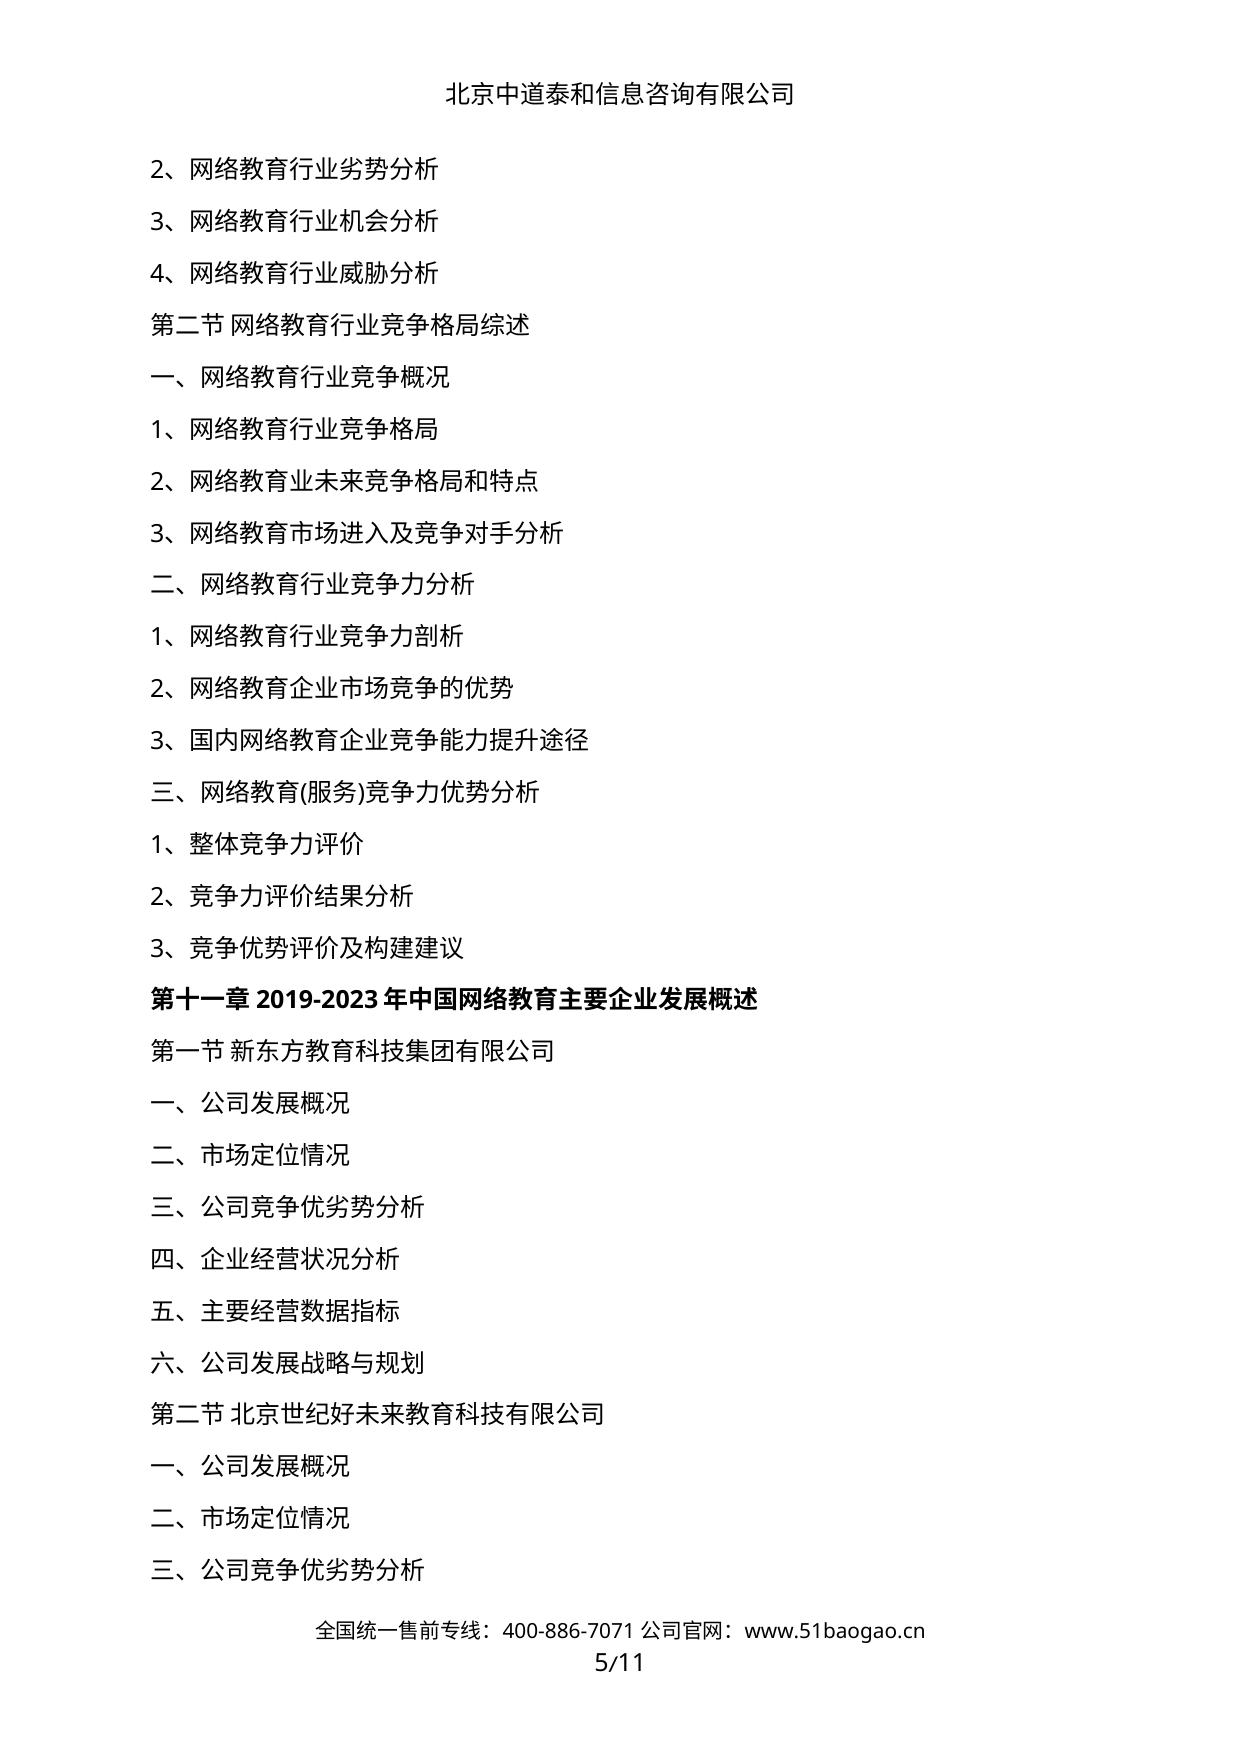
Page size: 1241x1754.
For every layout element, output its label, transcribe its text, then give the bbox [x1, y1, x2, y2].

text 1、网络教育行业竞争格局 [150, 409, 1090, 446]
text 2、竞争力评价结果分析 [150, 876, 1090, 912]
text 三、公司竞争优劣势分析 [150, 1187, 1090, 1224]
text 第十一章 2019-2023年中国网络教育主要企业发展概述 [150, 980, 1090, 1016]
text 四、企业经营状况分析 [150, 1239, 1090, 1276]
text 4、网络教育行业威胁分析 [150, 254, 1090, 290]
text 一、公司发展概况 [150, 1447, 1090, 1483]
text 2、网络教育行业劣势分析 [150, 150, 1090, 186]
text 3、网络教育行业机会分析 [150, 202, 1090, 238]
text 第一节 新东方教育科技集团有限公司 [150, 1032, 1090, 1068]
text 一、公司发展概况 [150, 1084, 1090, 1120]
text 一、网络教育行业竞争概况 [150, 357, 1090, 394]
text 2、网络教育业未来竞争格局和特点 [150, 461, 1090, 497]
text 二、市场定位情况 [150, 1499, 1090, 1535]
text 三、公司竞争优劣势分析 [150, 1551, 1090, 1587]
text 第二节 网络教育行业竞争格局综述 [150, 306, 1090, 342]
text 2、网络教育企业市场竞争的优势 [150, 669, 1090, 705]
text 五、主要经营数据指标 [150, 1291, 1090, 1327]
text 六、公司发展战略与规划 [150, 1343, 1090, 1379]
text 1、整体竞争力评价 [150, 824, 1090, 861]
text 1、网络教育行业竞争力剖析 [150, 617, 1090, 653]
text 三、网络教育(服务)竞争力优势分析 [150, 772, 1090, 809]
text 二、网络教育行业竞争力分析 [150, 565, 1090, 601]
text 3、竞争优势评价及构建建议 [150, 928, 1090, 964]
text 3、网络教育市场进入及竞争对手分析 [150, 513, 1090, 549]
text 3、国内网络教育企业竞争能力提升途径 [150, 721, 1090, 757]
text 二、市场定位情况 [150, 1136, 1090, 1172]
text 第二节 北京世纪好未来教育科技有限公司 [150, 1395, 1090, 1431]
